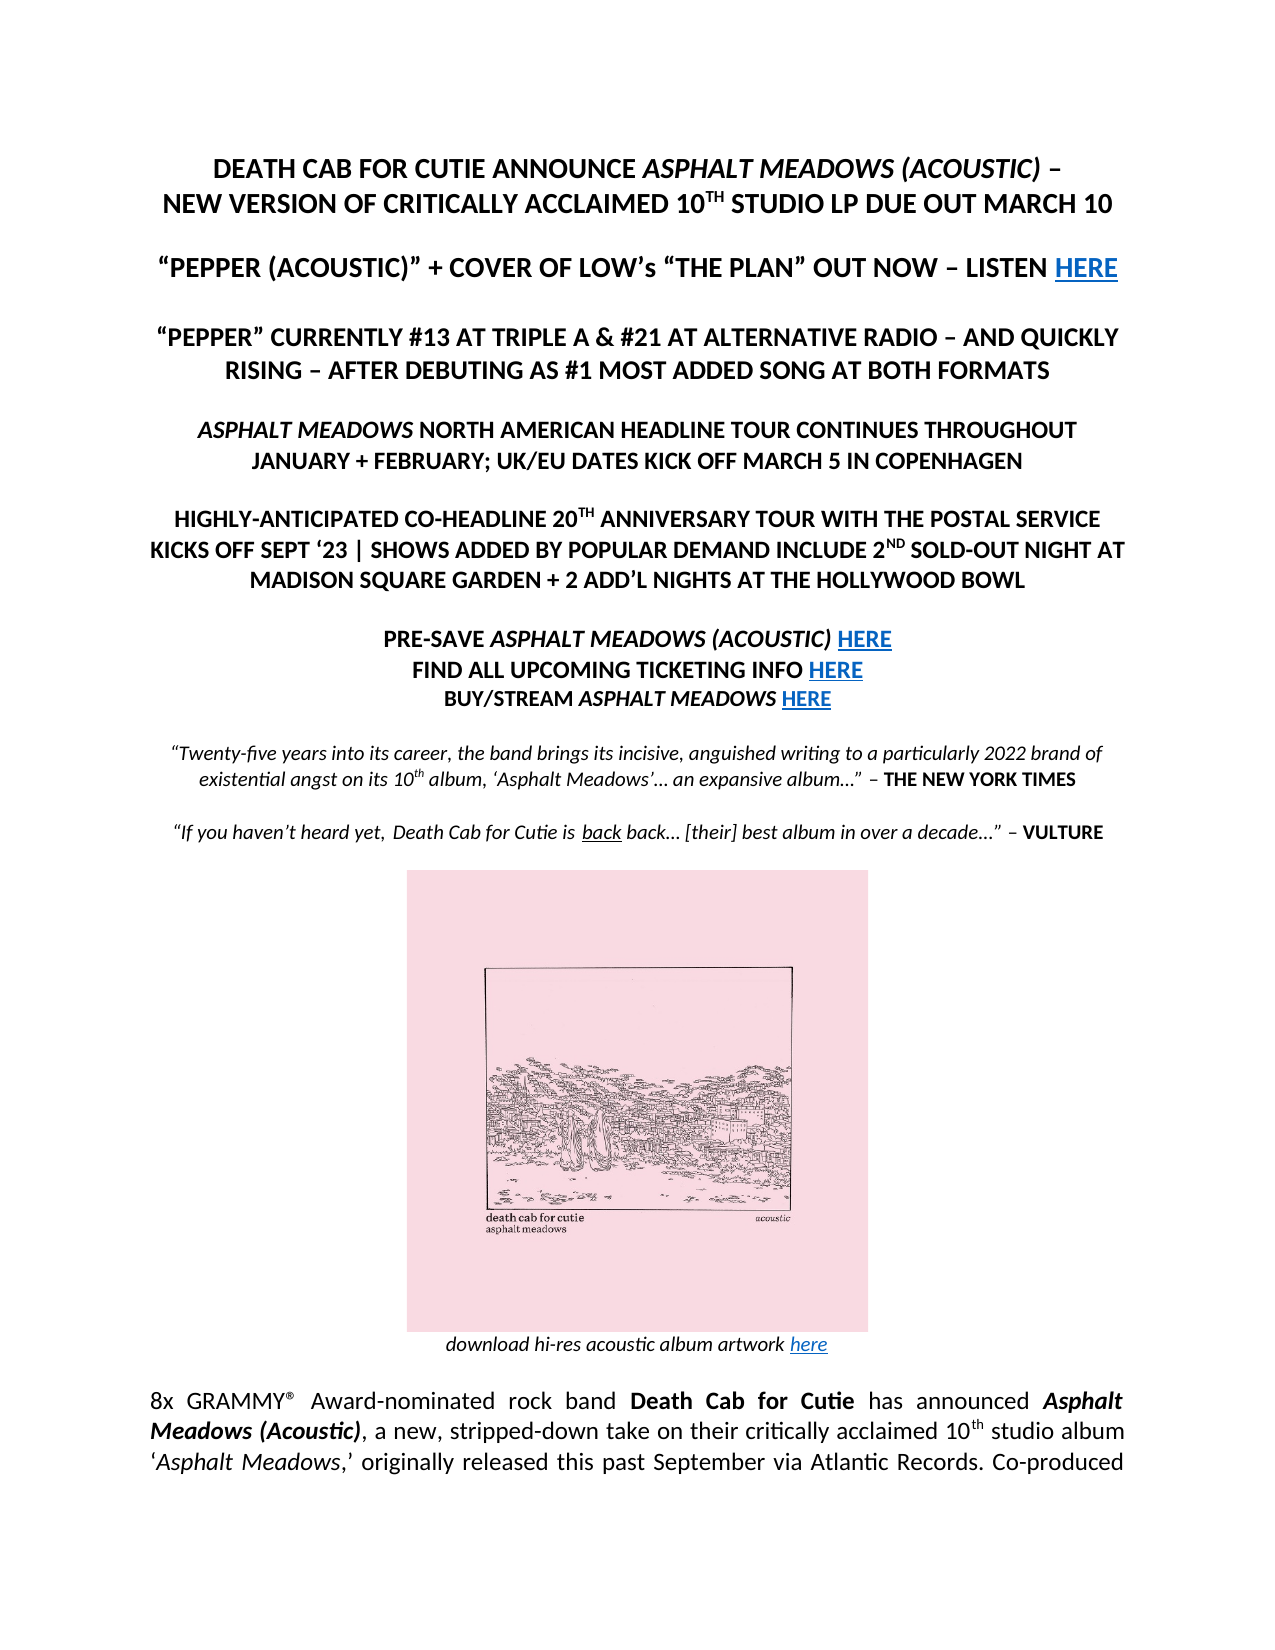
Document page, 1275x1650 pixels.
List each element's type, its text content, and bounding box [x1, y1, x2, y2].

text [150, 1385, 1125, 1476]
text “Twenty-five years into its career, the band brings its incisive, anguished writing to a particularly 2022 brand of existential angst on its 10th album, ‘Asphalt Meadows’… an expansive album…” – THE NEW YORK TIMES [150, 740, 1125, 791]
text FIND ALL UPCOMING TICKETING INFO HERE [150, 654, 1125, 684]
text download hi-res acoustic album artwork here [150, 1331, 1125, 1357]
text BUY/STREAM ASPHALT MEADOWS HERE [150, 684, 1125, 712]
text PRE-SAVE ASPHALT MEADOWS (ACOUSTIC) HERE [150, 623, 1125, 654]
text HIGHLY-ANTICIPATED CO-HEADLINE 20TH ANNIVERSARY TOUR WITH THE POSTAL SERVICE KICKS OFF SEPT ‘23 | SHOWS ADDED BY POPULAR DEMAND INCLUDE 2ND SOLD-OUT NIGHT AT MADISON SQUARE GARDEN + 2 ADD’L NIGHTS AT THE HOLLYWOOD BOWL [150, 504, 1125, 595]
picture [406, 870, 869, 1332]
text “If you haven’t heard yet, Death Cab for Cutie is back back… [their] best album in over a decade...” – VULTURE [150, 819, 1125, 844]
text ASPHALT MEADOWS NORTH AMERICAN HEADLINE TOUR CONTINUES THROUGHOUT JANUARY + FEBRUARY; UK/EU DATES KICK OFF MARCH 5 IN COPENHAGEN [150, 414, 1125, 476]
text NEW VERSION OF CRITICALLY ACCLAIMED 10TH STUDIO LP DUE OUT MARCH 10 [150, 186, 1125, 221]
text “PEPPER (ACOUSTIC)” + COVER OF LOW’s “THE PLAN” OUT NOW – LISTEN HERE [150, 249, 1125, 285]
text DEATH CAB FOR CUTIE ANNOUNCE ASPHALT MEADOWS (ACOUSTIC) – [150, 150, 1125, 186]
text “PEPPER” CURRENTLY #13 AT TRIPLE A & #21 AT ALTERNATIVE RADIO – AND QUICKLY RISING – AFTER DEBUTING AS #1 MOST ADDED SONG AT BOTH FORMATS [150, 321, 1125, 387]
